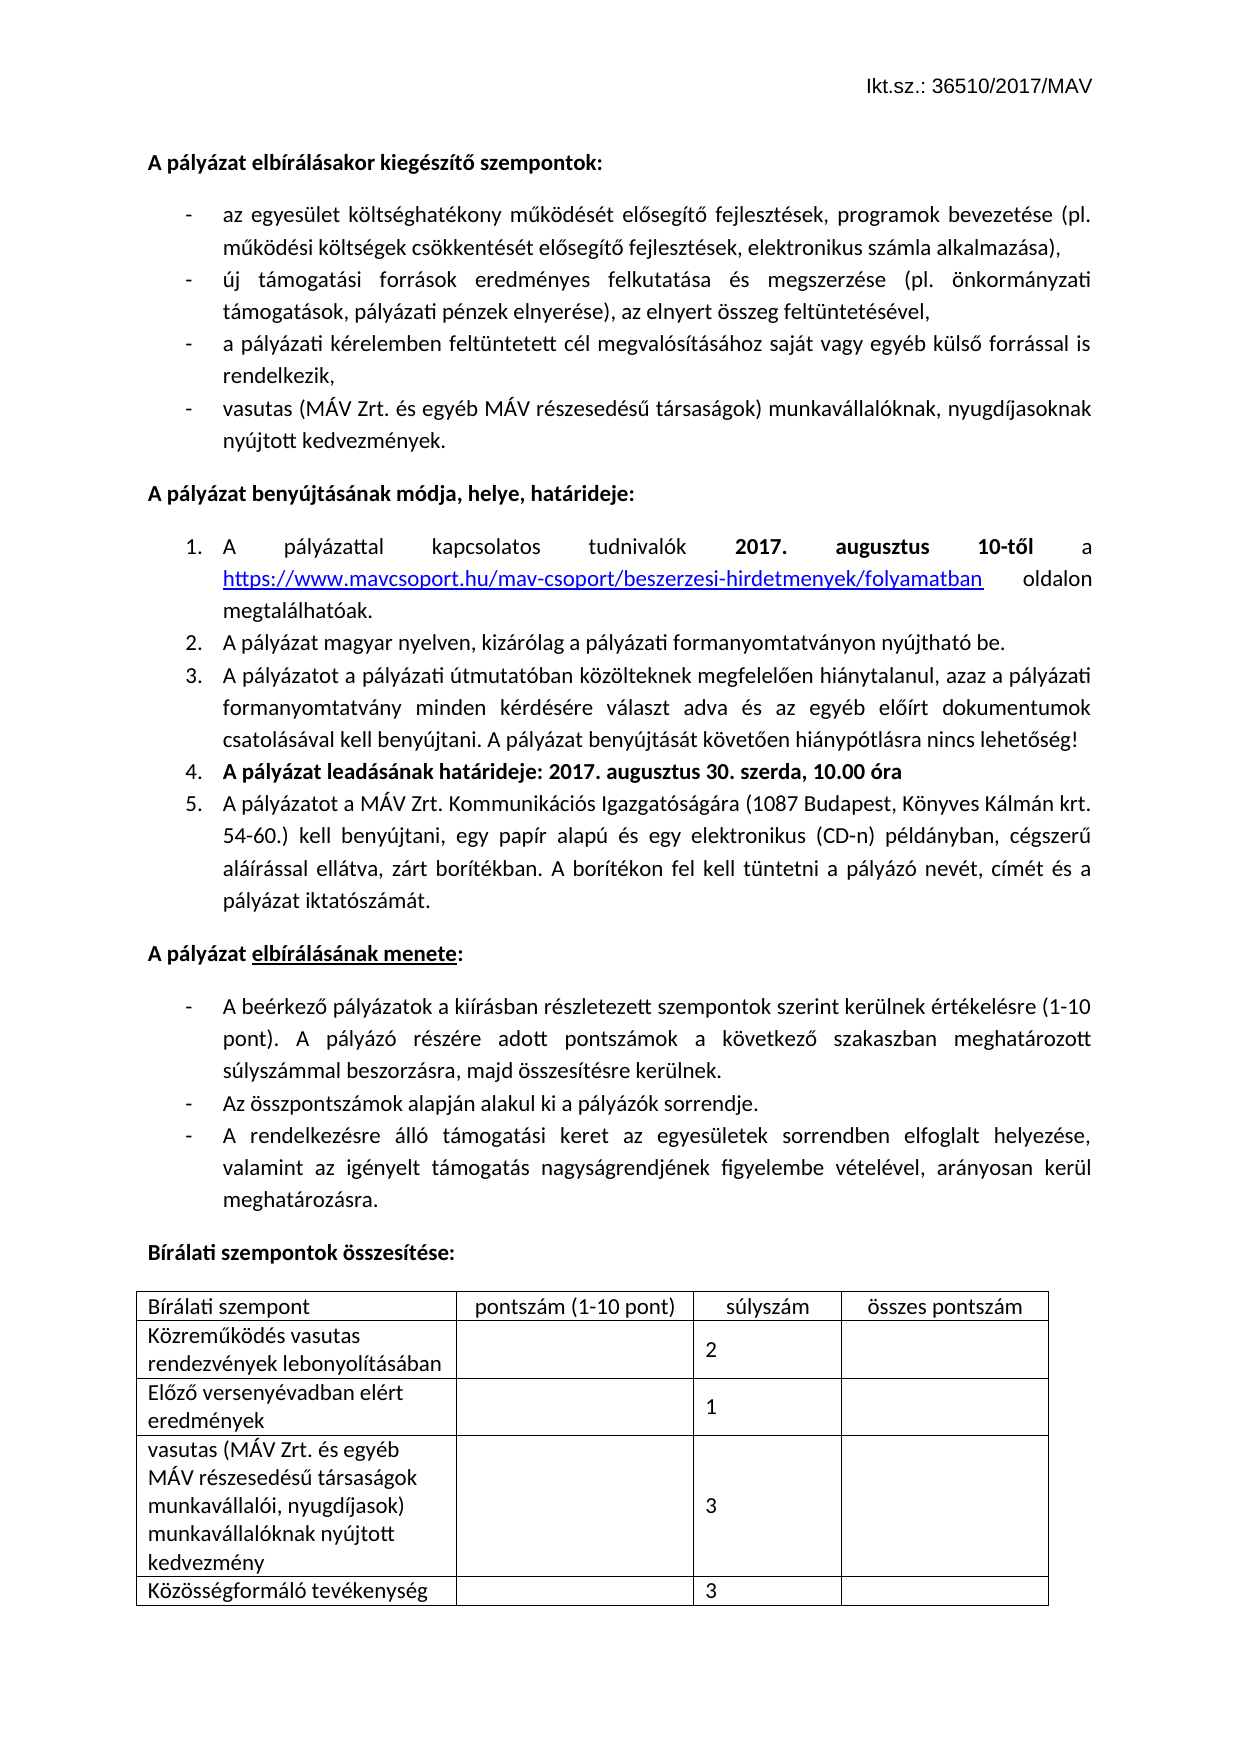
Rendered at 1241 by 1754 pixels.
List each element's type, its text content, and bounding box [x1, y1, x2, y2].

list A pályázat magyar nyelven, kizárólag a pályázati formanyomtatványon nyújtható be. [185, 628, 1093, 657]
list A pályázatot a MÁV Zrt. Kommunikációs Igazgatóságára (1087 Budapest, Könyves Kálmán krt. 54-60.) kell benyújtani, egy papír alapú és egy elektronikus (CD-n) példányban, cégszerű aláírással ellátva, zárt borítékban. A borítékon fel kell tüntetni a pályázó nevét, címét és a pályázat iktatószámát. [185, 789, 1093, 914]
table_cell [842, 1379, 1048, 1434]
table_cell [457, 1321, 693, 1377]
list A pályázattal kapcsolatos tudnivalók 2017. augusztus 10-től a https://www.mavcsoport.hu/mav-csoport/beszerzesi-hirdetmenyek/folyamatban oldalon megtalálhatóak. [185, 532, 1093, 624]
table_cell Közreműködés vasutas rendezvények lebonyolításában [137, 1321, 456, 1377]
table_cell [842, 1321, 1048, 1377]
table_header súlyszám [694, 1292, 841, 1320]
table_cell vasutas (MÁV Zrt. és egyéb MÁV részesedésű társaságok munkavállalói, nyugdíjasok) munkavállalóknak nyújtott kedvezmény [137, 1436, 456, 1576]
table_header pontszám (1-10 pont) [457, 1292, 693, 1320]
table_cell [842, 1436, 1048, 1576]
text A pályázat elbírálásának menete: [148, 939, 1093, 967]
table_header Bírálati szempont [137, 1292, 456, 1320]
list A pályázat leadásának határideje: 2017. augusztus 30. szerda, 10.00 óra [185, 757, 1093, 785]
table_cell 3 [694, 1436, 841, 1576]
table_cell 2 [694, 1321, 841, 1377]
list A beérkező pályázatok a kiírásban részletezett szempontok szerint kerülnek értékelésre (1-10 pont). A pályázó részére adott pontszámok a következő szakaszban meghatározott súlyszámmal beszorzásra, majd összesítésre kerülnek. [185, 992, 1093, 1084]
table_cell 3 [694, 1577, 841, 1605]
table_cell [137, 1577, 456, 1605]
table_cell Előző versenyévadban elért eredmények [137, 1379, 456, 1434]
table_cell [457, 1436, 693, 1576]
list az egyesület költséghatékony működését elősegítő fejlesztések, programok bevezetése (pl. működési költségek csökkentését elősegítő fejlesztések, elektronikus számla alkalmazása), [185, 201, 1093, 261]
table_cell [457, 1577, 693, 1605]
text Bírálati szempontok összesítése: [148, 1238, 1093, 1266]
list a pályázati kérelemben feltüntetett cél megvalósításához saját vagy egyéb külső forrással is rendelkezik, [185, 329, 1093, 389]
list vasutas (MÁV Zrt. és egyéb MÁV részesedésű társaságok) munkavállalóknak, nyugdíjasoknak nyújtott kedvezmények. [185, 394, 1093, 454]
list új támogatási források eredményes felkutatása és megszerzése (pl. önkormányzati támogatások, pályázati pénzek elnyerése), az elnyert összeg feltüntetésével, [185, 265, 1093, 325]
list Az összpontszámok alapján alakul ki a pályázók sorrendje. [185, 1089, 1093, 1117]
list A pályázatot a pályázati útmutatóban közölteknek megfelelően hiánytalanul, azaz a pályázati formanyomtatvány minden kérdésére választ adva és az egyéb előírt dokumentumok csatolásával kell benyújtani. A pályázat benyújtását követően hiánypótlásra nincs lehetőség! [185, 661, 1093, 753]
list A rendelkezésre álló támogatási keret az egyesületek sorrendben elfoglalt helyezése, valamint az igényelt támogatás nagyságrendjének figyelembe vételével, arányosan kerül meghatározásra. [185, 1121, 1093, 1213]
text A pályázat benyújtásának módja, helye, határideje: [148, 479, 1093, 507]
text A pályázat elbírálásakor kiegészítő szempontok: [148, 148, 1093, 176]
table_cell [842, 1577, 1048, 1605]
table_cell 1 [694, 1379, 841, 1434]
table_cell [457, 1379, 693, 1434]
table_header összes pontszám [842, 1292, 1048, 1320]
